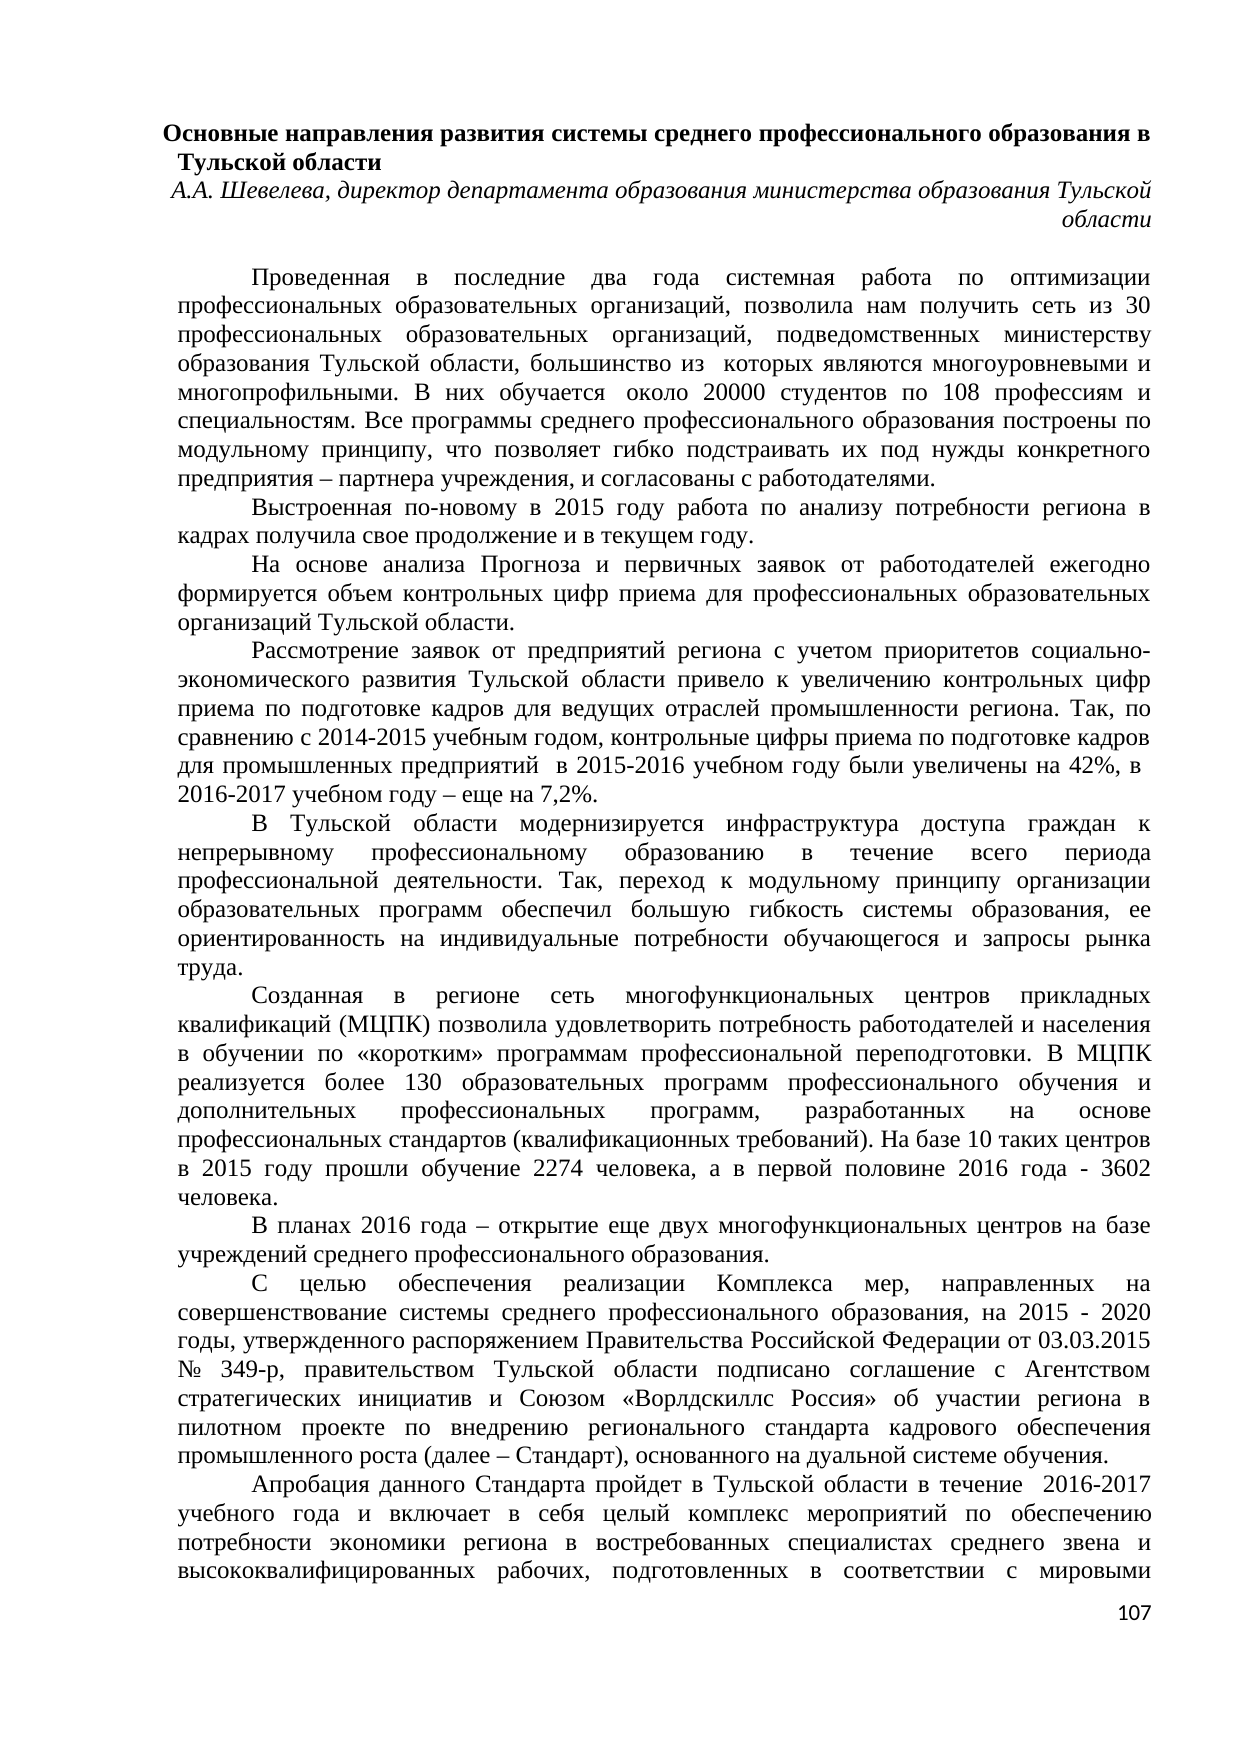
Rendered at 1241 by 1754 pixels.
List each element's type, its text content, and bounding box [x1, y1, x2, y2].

text Проведенная в последние два года системная работа по оптимизации профессиональных образовательных организаций, позволила нам получить сеть из 30 профессиональных образовательных организаций, подведомственных министерству образования Тульской области, большинство из которых являются многоуровневыми и многопрофильными. В них обучается около 20000 студентов по 108 профессиям и специальностям. Все программы среднего профессионального образования построены по модульному принципу, что позволяет гибко подстраивать их под нужды конкретного предприятия – партнера учреждения, и согласованы с работодателями. [177, 262, 1152, 492]
text На основе анализа Прогноза и первичных заявок от работодателей ежегодно формируется объем контрольных цифр приема для профессиональных образовательных организаций Тульской области. [177, 549, 1152, 636]
text Рассмотрение заявок от предприятий региона с учетом приоритетов социально-экономического развития Тульской области привело к увеличению контрольных цифр приема по подготовке кадров для ведущих отраслей промышленности региона. Так, по сравнению с 2014-2015 учебным годом, контрольные цифры приема по подготовке кадров для промышленных предприятий в 2015-2016 учебном году были увеличены на 42%, в 2016-2017 учебном году – еще на 7,2%. [177, 636, 1152, 808]
text С целью обеспечения реализации Комплекса мер, направленных на совершенствование системы среднего профессионального образования, на 2015 - 2020 годы, утвержденного распоряжением Правительства Российской Федерации от 03.03.2015 № 349-р, правительством Тульской области подписано соглашение с Агентством стратегических инициатив и Союзом «Ворлдскиллс Россия» об участии региона в пилотном проекте по внедрению регионального стандарта кадрового обеспечения промышленного роста (далее – Стандарт), основанного на дуальной системе обучения. [177, 1268, 1152, 1469]
text А.А. Шевелева, директор департамента образования министерства образования Тульской области [162, 176, 1152, 233]
text Созданная в регионе сеть многофункциональных центров прикладных квалификаций (МЦПК) позволила удовлетворить потребность работодателей и населения в обучении по «коротким» программам профессиональной переподготовки. В МЦПК реализуется более 130 образовательных программ профессионального обучения и дополнительных профессиональных программ, разработанных на основе профессиональных стандартов (квалификационных требований). На базе 10 таких центров в 2015 году прошли обучение 2274 человека, а в первой половине 2016 года - 3602 человека. [177, 981, 1152, 1211]
text В планах 2016 года – открытие еще двух многофункциональных центров на базе учреждений среднего профессионального образования. [177, 1211, 1152, 1268]
text Основные направления развития системы среднего профессионального образования в Тульской области [162, 118, 1152, 176]
text Выстроенная по-новому в 2015 году работа по анализу потребности региона в кадрах получила свое продолжение и в текущем году. [177, 492, 1152, 549]
text В Тульской области модернизируется инфраструктура доступа граждан к непрерывному профессиональному образованию в течение всего периода профессиональной деятельности. Так, переход к модульному принципу организации образовательных программ обеспечил большую гибкость системы образования, ее ориентированность на индивидуальные потребности обучающегося и запросы рынка труда. [177, 808, 1152, 981]
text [177, 1469, 1152, 1584]
